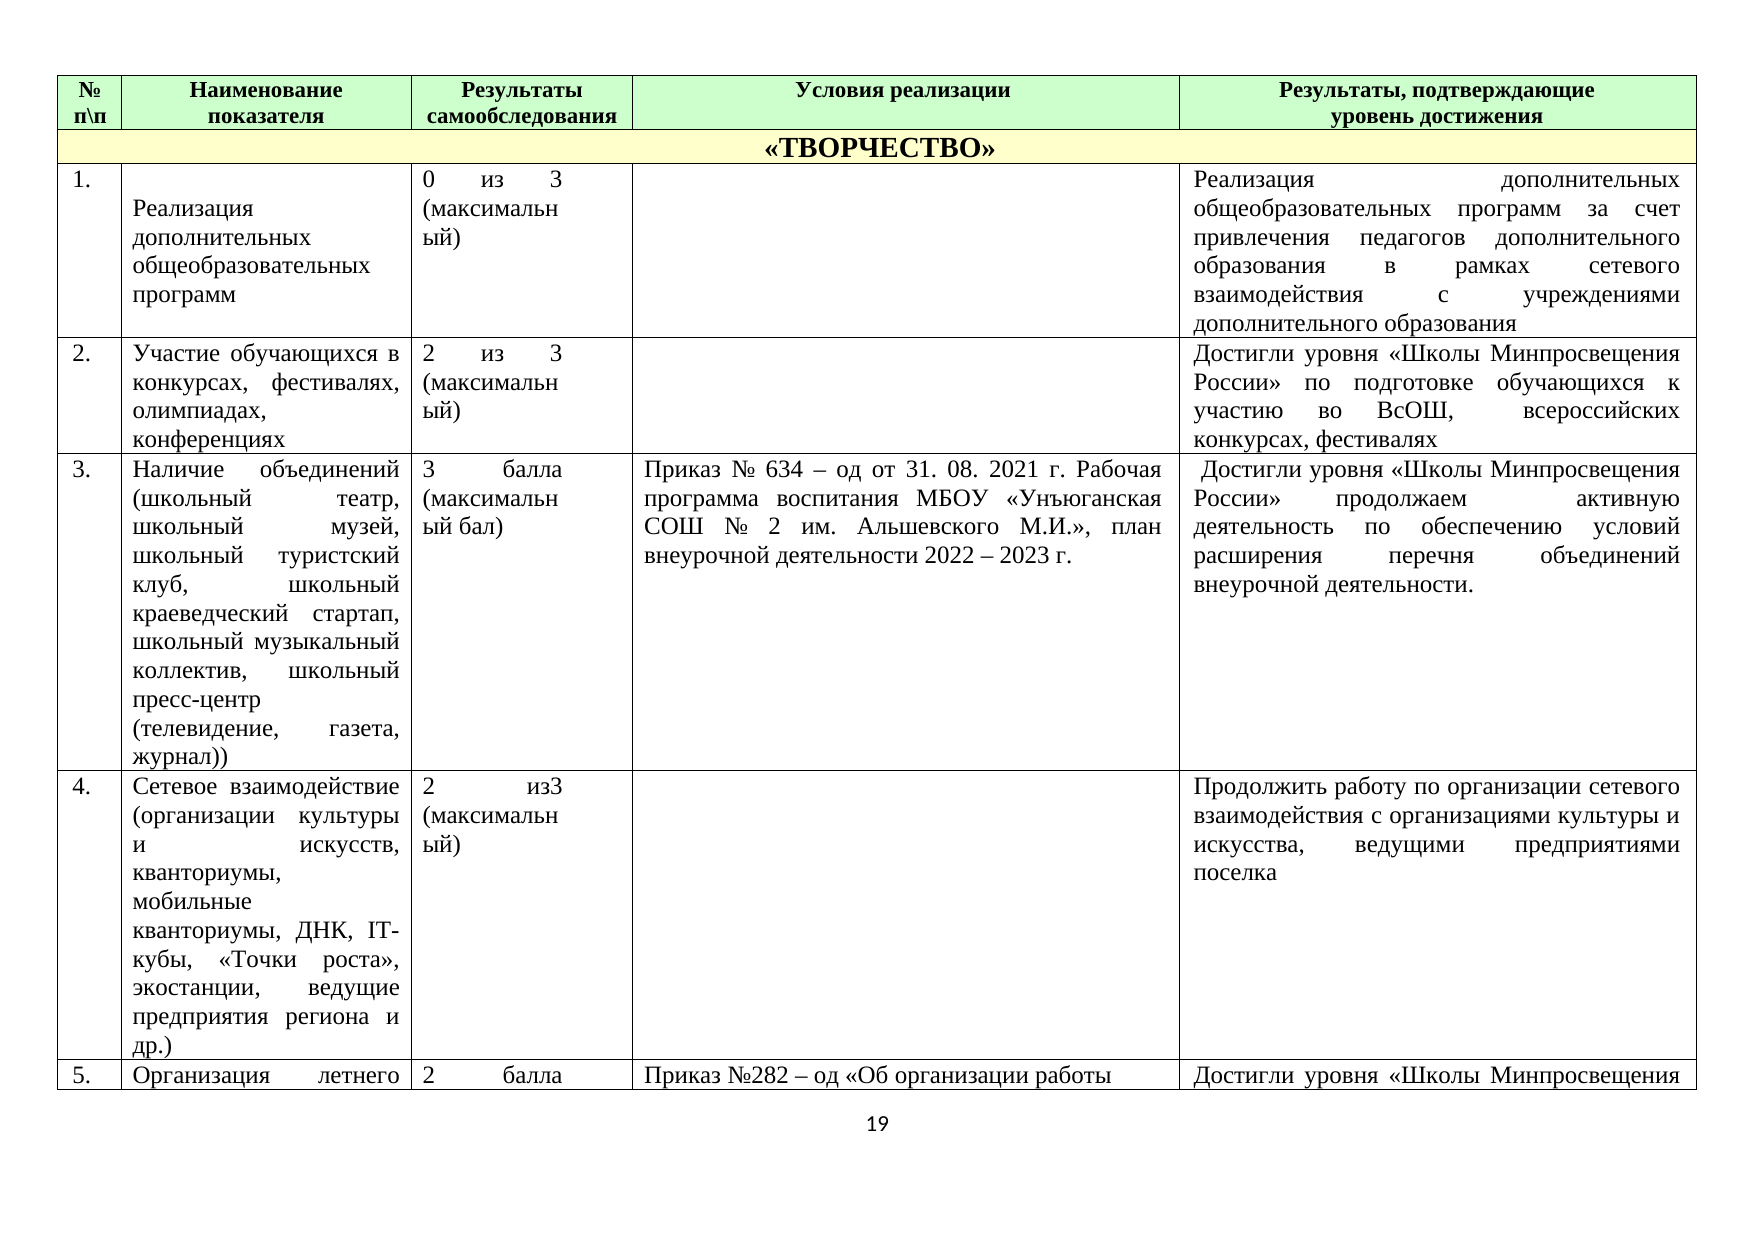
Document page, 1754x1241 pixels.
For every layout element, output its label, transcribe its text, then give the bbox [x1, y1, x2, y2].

table_cell 5. [58, 1060, 121, 1088]
table_cell 3. [58, 454, 121, 770]
table_cell Достигли уровня «Школы Минпросвещения России» продолжаем активную деятельность по обеспечению условий расширения перечня объединений внеурочной деятельности. [1180, 454, 1696, 770]
table_header Наименование показателя [122, 76, 411, 129]
table_cell [633, 771, 1179, 1059]
table_cell 2. [58, 338, 121, 453]
table_header № п\п [58, 76, 121, 129]
table_cell Участие обучающихся в конкурсах, фестивалях, олимпиадах, конференциях [122, 338, 411, 453]
table_cell [633, 338, 1179, 453]
table_cell 2 из 3 (максимальный) [412, 338, 632, 453]
table_cell Приказ № 634 – од от 31. 08. 2021 г. Рабочая программа воспитания МБОУ «Унъюганская СОШ № 2 им. Альшевского М.И.», план внеурочной деятельности 2022 – 2023 г. [633, 454, 1179, 770]
table_cell 2 балла (максимальный результат) [412, 1060, 632, 1088]
table_cell «ТВОРЧЕСТВО» [58, 130, 1696, 163]
table_cell 3 балла (максимальный бал) [412, 454, 632, 770]
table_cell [1180, 1060, 1696, 1088]
table_header Результаты самообследования [412, 76, 632, 129]
table_cell 0 из 3 (максимальный) [412, 164, 632, 337]
table_cell Наличие объединений (школьный театр, школьный музей, школьный туристский клуб, школьный краеведческий стартап, школьный музыкальный коллектив, школьный пресс-центр (телевидение, газета, журнал)) [122, 454, 411, 770]
table_cell Сетевое взаимодействие (организации культуры и искусств, кванториумы, мобильные кванториумы, ДНК, IT-кубы, «Точки роста», экостанции, ведущие предприятия региона и др.) [122, 771, 411, 1059]
table_cell Достигли уровня «Школы Минпросвещения России» по подготовке обучающихся к участию во ВсОШ, всероссийских конкурсах, фестивалях [1180, 338, 1696, 453]
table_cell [122, 1060, 411, 1088]
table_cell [633, 1060, 1179, 1088]
table_cell Продолжить работу по организации сетевого взаимодействия с организациями культуры и искусства, ведущими предприятиями поселка [1180, 771, 1696, 1059]
table_header Результаты, подтверждающие уровень достижения [1180, 76, 1696, 129]
table_header Условия реализации [633, 76, 1179, 129]
table_cell 4. [58, 771, 121, 1059]
table_cell Реализация дополнительных общеобразовательных программ за счет привлечения педагогов дополнительного образования в рамках сетевого взаимодействия с учреждениями дополнительного образования [1180, 164, 1696, 337]
table_cell [633, 164, 1179, 337]
table_cell 2 из3 (максимальный) [412, 771, 632, 1059]
table_cell 1. [58, 164, 121, 337]
table_cell Реализация дополнительных общеобразовательных программ [122, 164, 411, 337]
